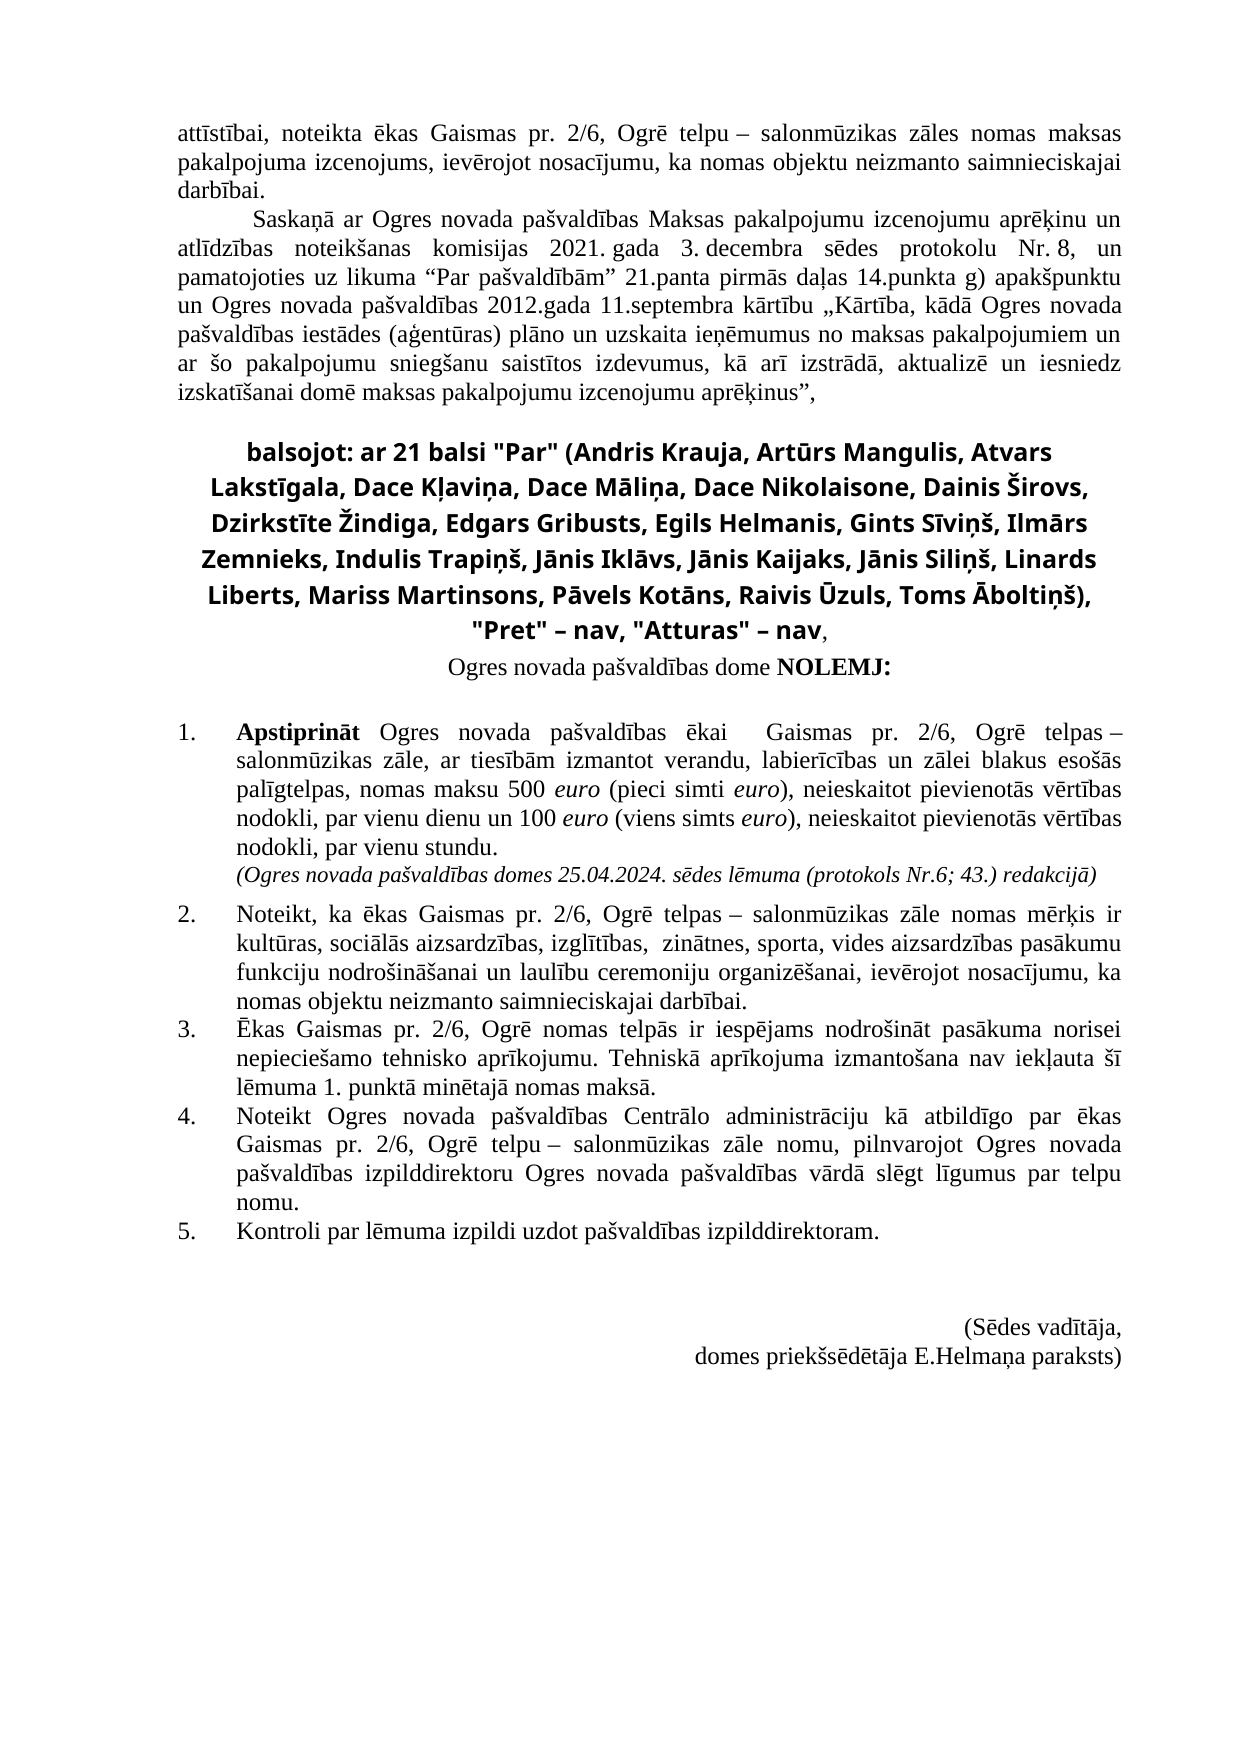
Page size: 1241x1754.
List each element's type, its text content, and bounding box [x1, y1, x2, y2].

list Noteikt, ka ēkas Gaismas pr. 2/6, Ogrē telpas – salonmūzikas zāle nomas mērķis ir kultūras, sociālās aizsardzības, izglītības, zinātnes, sporta, vides aizsardzības pasākumu funkciju nodrošināšanai un laulību ceremoniju organizēšanai, ievērojot nosacījumu, ka nomas objektu neizmanto saimnieciskajai darbībai. [177, 899, 1122, 1014]
list Kontroli par lēmuma izpildi uzdot pašvaldības izpilddirektoram. [177, 1216, 1122, 1244]
text domes priekšsēdētāja E.Helmaņa paraksts) [200, 1341, 1122, 1370]
list Apstiprināt Ogres novada pašvaldības ēkai Gaismas pr. 2/6, Ogrē telpas – salonmūzikas zāle, ar tiesībām izmantot verandu, labierīcības un zālei blakus esošās palīgtelpas, nomas maksu 500 euro (pieci simti euro), neieskaitot pievienotās vērtības nodokli, par vienu dienu un 100 euro (viens simts euro), neieskaitot pievienotās vērtības nodokli, par vienu stundu. [177, 717, 1122, 861]
list Noteikt Ogres novada pašvaldības Centrālo administrāciju kā atbildīgo par ēkas Gaismas pr. 2/6, Ogrē telpu – salonmūzikas zāle nomu, pilnvarojot Ogres novada pašvaldības izpilddirektoru Ogres novada pašvaldības vārdā slēgt līgumus par telpu nomu. [177, 1101, 1122, 1216]
list Ēkas Gaismas pr. 2/6, Ogrē nomas telpās ir iespējams nodrošināt pasākuma norisei nepieciešamo tehnisko aprīkojumu. Tehniskā aprīkojuma izmantošana nav iekļauta šī lēmuma 1. punktā minētajā nomas maksā. [177, 1014, 1122, 1101]
text balsojot: ar 21 balsi "Par" (Andris Krauja, Artūrs Mangulis, Atvars Lakstīgala, Dace Kļaviņa, Dace Māliņa, Dace Nikolaisone, Dainis Širovs, Dzirkstīte Žindiga, Edgars Gribusts, Egils Helmanis, Gints Sīviņš, Ilmārs Zemnieks, Indulis Trapiņš, Jānis Iklāvs, Jānis Kaijaks, Jānis Siliņš, Linards Liberts, Mariss Martinsons, Pāvels Kotāns, Raivis Ūzuls, Toms Āboltiņš), "Pret" – nav, "Atturas" – nav, [177, 434, 1122, 647]
text Ogres novada pašvaldības dome NOLEMJ: [177, 649, 1122, 683]
text Saskaņā ar Ogres novada pašvaldības Maksas pakalpojumu izcenojumu aprēķinu un atlīdzības noteikšanas komisijas 2021. gada 3. decembra sēdes protokolu Nr. 8, un pamatojoties uz likuma “Par pašvaldībām” 21.panta pirmās daļas 14.punkta g) apakšpunktu un Ogres novada pašvaldības 2012.gada 11.septembra kārtību „Kārtība, kādā Ogres novada pašvaldības iestādes (aģentūras) plāno un uzskaita ieņēmumus no maksas pakalpojumiem un ar šo pakalpojumu sniegšanu saistītos izdevumus, kā arī izstrādā, aktualizē un iesniedz izskatīšanai domē maksas pakalpojumu izcenojumu aprēķinus”, [177, 204, 1122, 406]
text (Ogres novada pašvaldības domes 25.04.2024. sēdes lēmuma (protokols Nr.6; 43.) redakcijā) [177, 861, 1122, 887]
text (Sēdes vadītāja, [200, 1312, 1122, 1341]
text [177, 118, 1122, 204]
